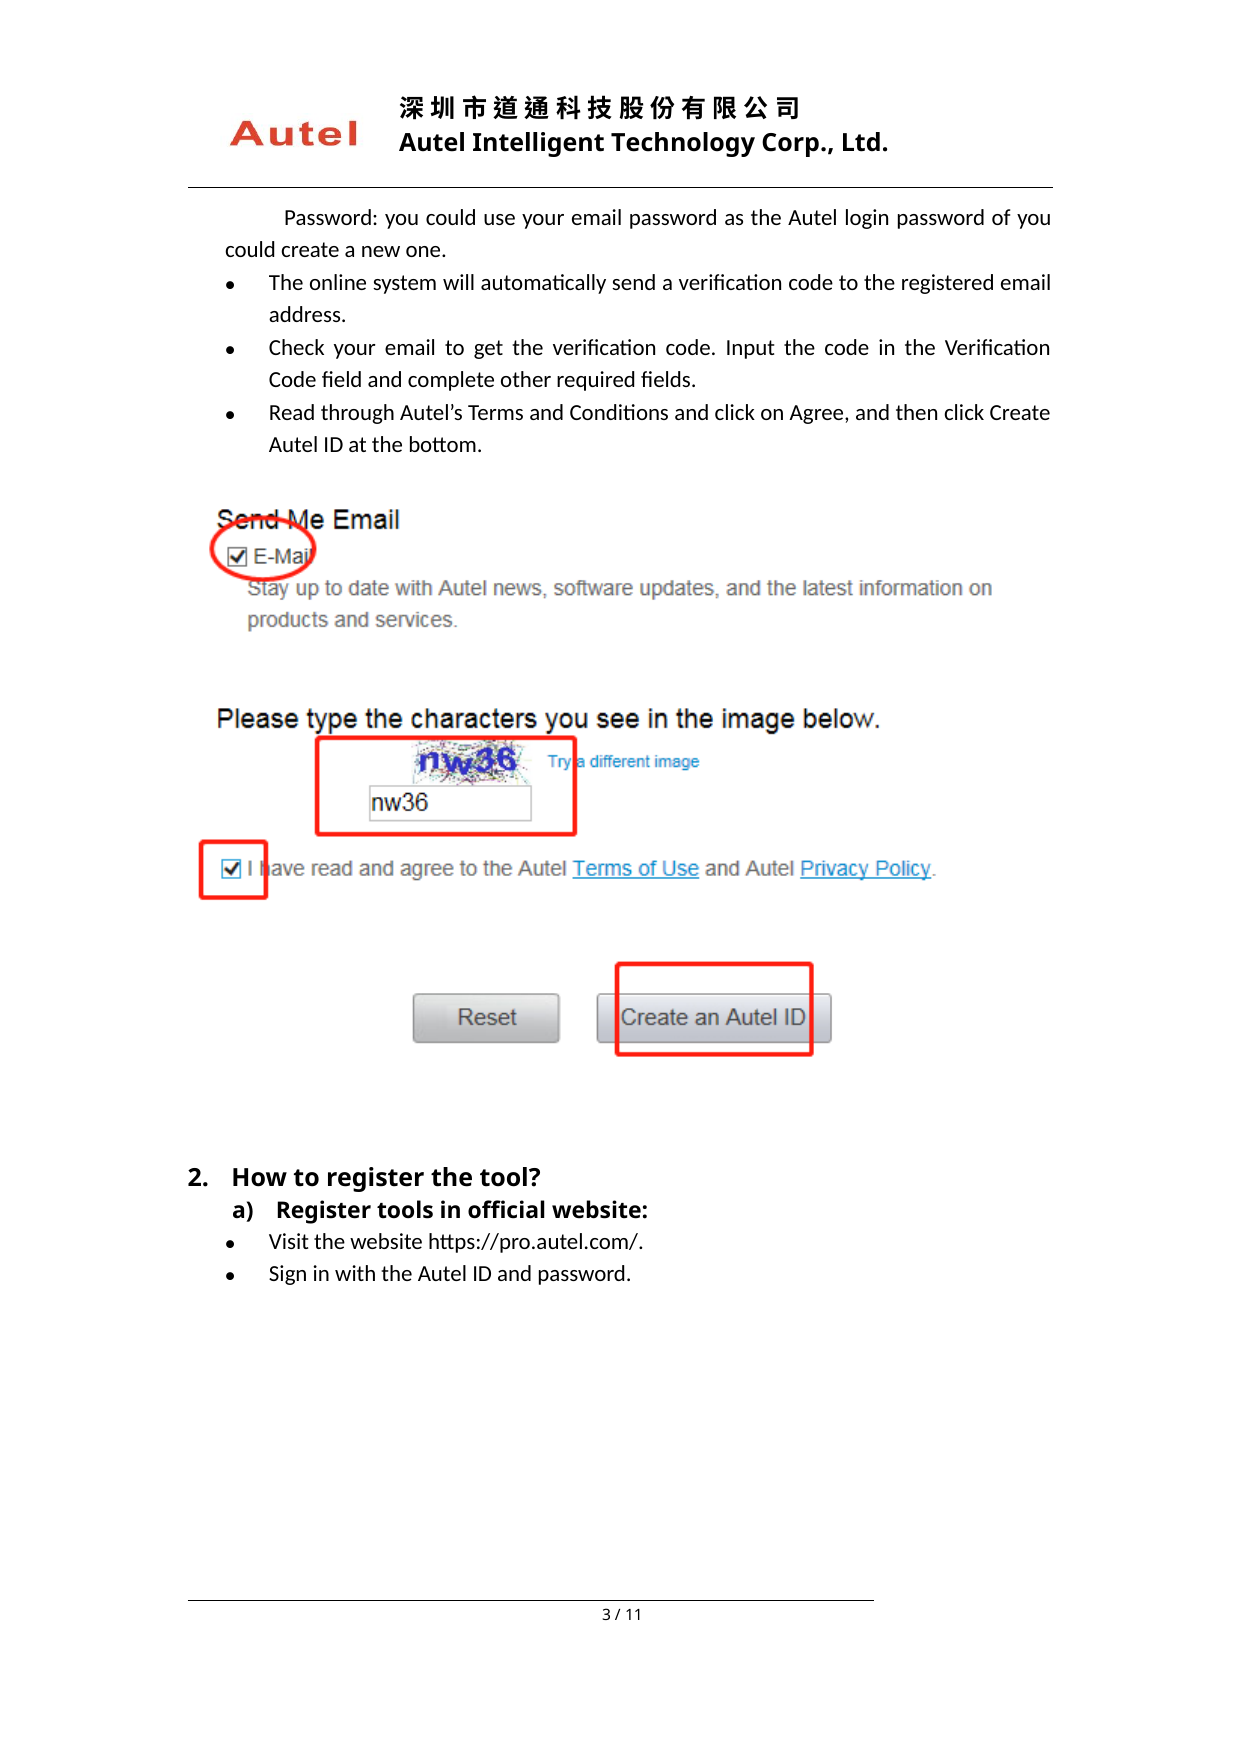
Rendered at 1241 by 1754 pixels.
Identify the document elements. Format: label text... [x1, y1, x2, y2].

list Password: you could use your email password as the Autel login password of you could create a new one. [225, 201, 1053, 266]
subtitle Register tools in official website: [232, 1193, 1053, 1225]
list Visit the website https://pro.autel.com/. [225, 1225, 1053, 1257]
list Check your email to get the verification code. Input the code in the Verification Code field and complete other required fields. [225, 331, 1053, 396]
list The online system will automatically send a verification code to the registered email address. [225, 266, 1053, 331]
list Read through Autel’s Terms and Conditions and click on Agree, and then click Create Autel ID at the bottom. [225, 396, 1053, 461]
subtitle How to register the tool? [187, 1159, 1053, 1193]
picture [187, 493, 1034, 1081]
picture [220, 113, 364, 153]
list Sign in with the Autel ID and password. [225, 1257, 1053, 1290]
